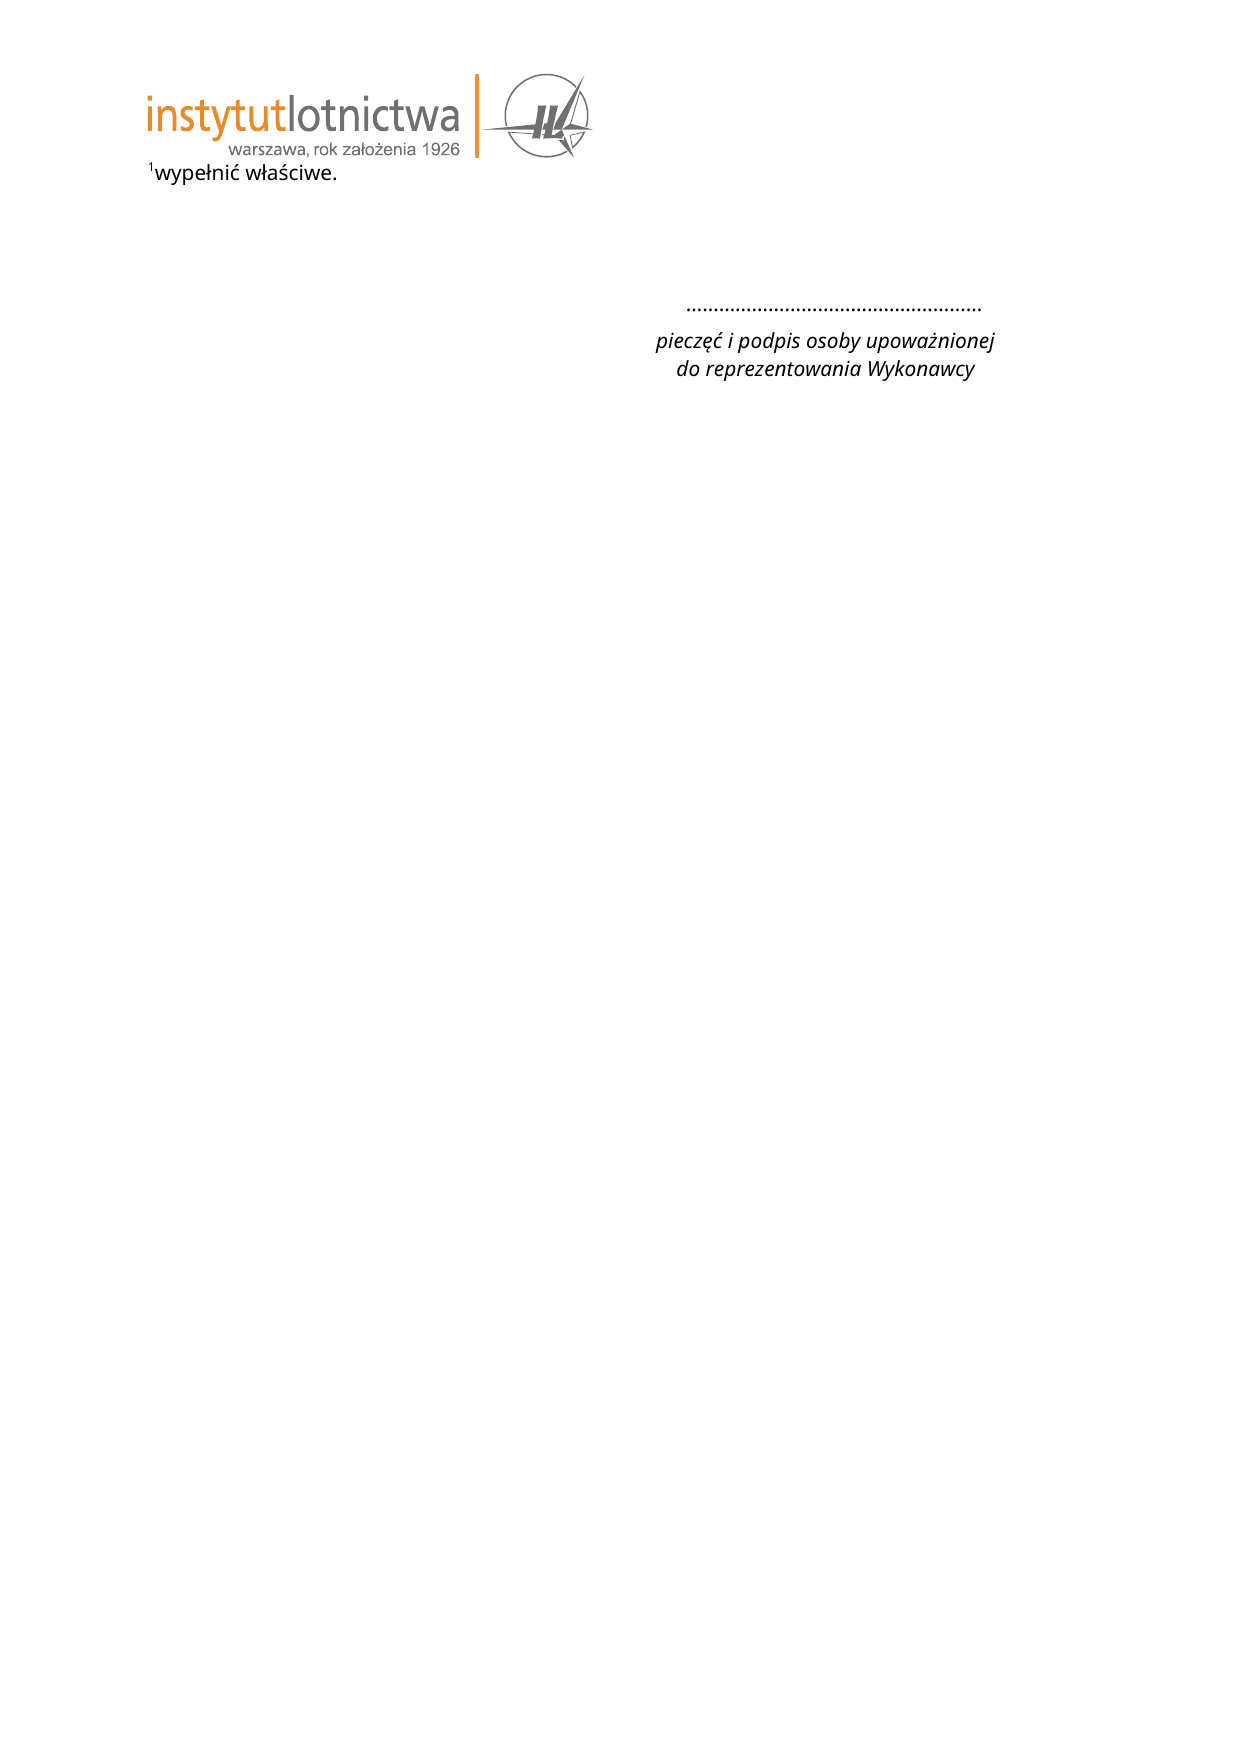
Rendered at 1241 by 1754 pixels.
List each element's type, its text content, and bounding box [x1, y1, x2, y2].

text pieczęć i podpis osoby upoważnionej [590, 326, 1063, 354]
text ……………………………………………… [664, 289, 1063, 318]
list 1wypełnić właściwe. [148, 158, 1093, 187]
text do reprezentowania Wykonawcy [590, 354, 1063, 383]
